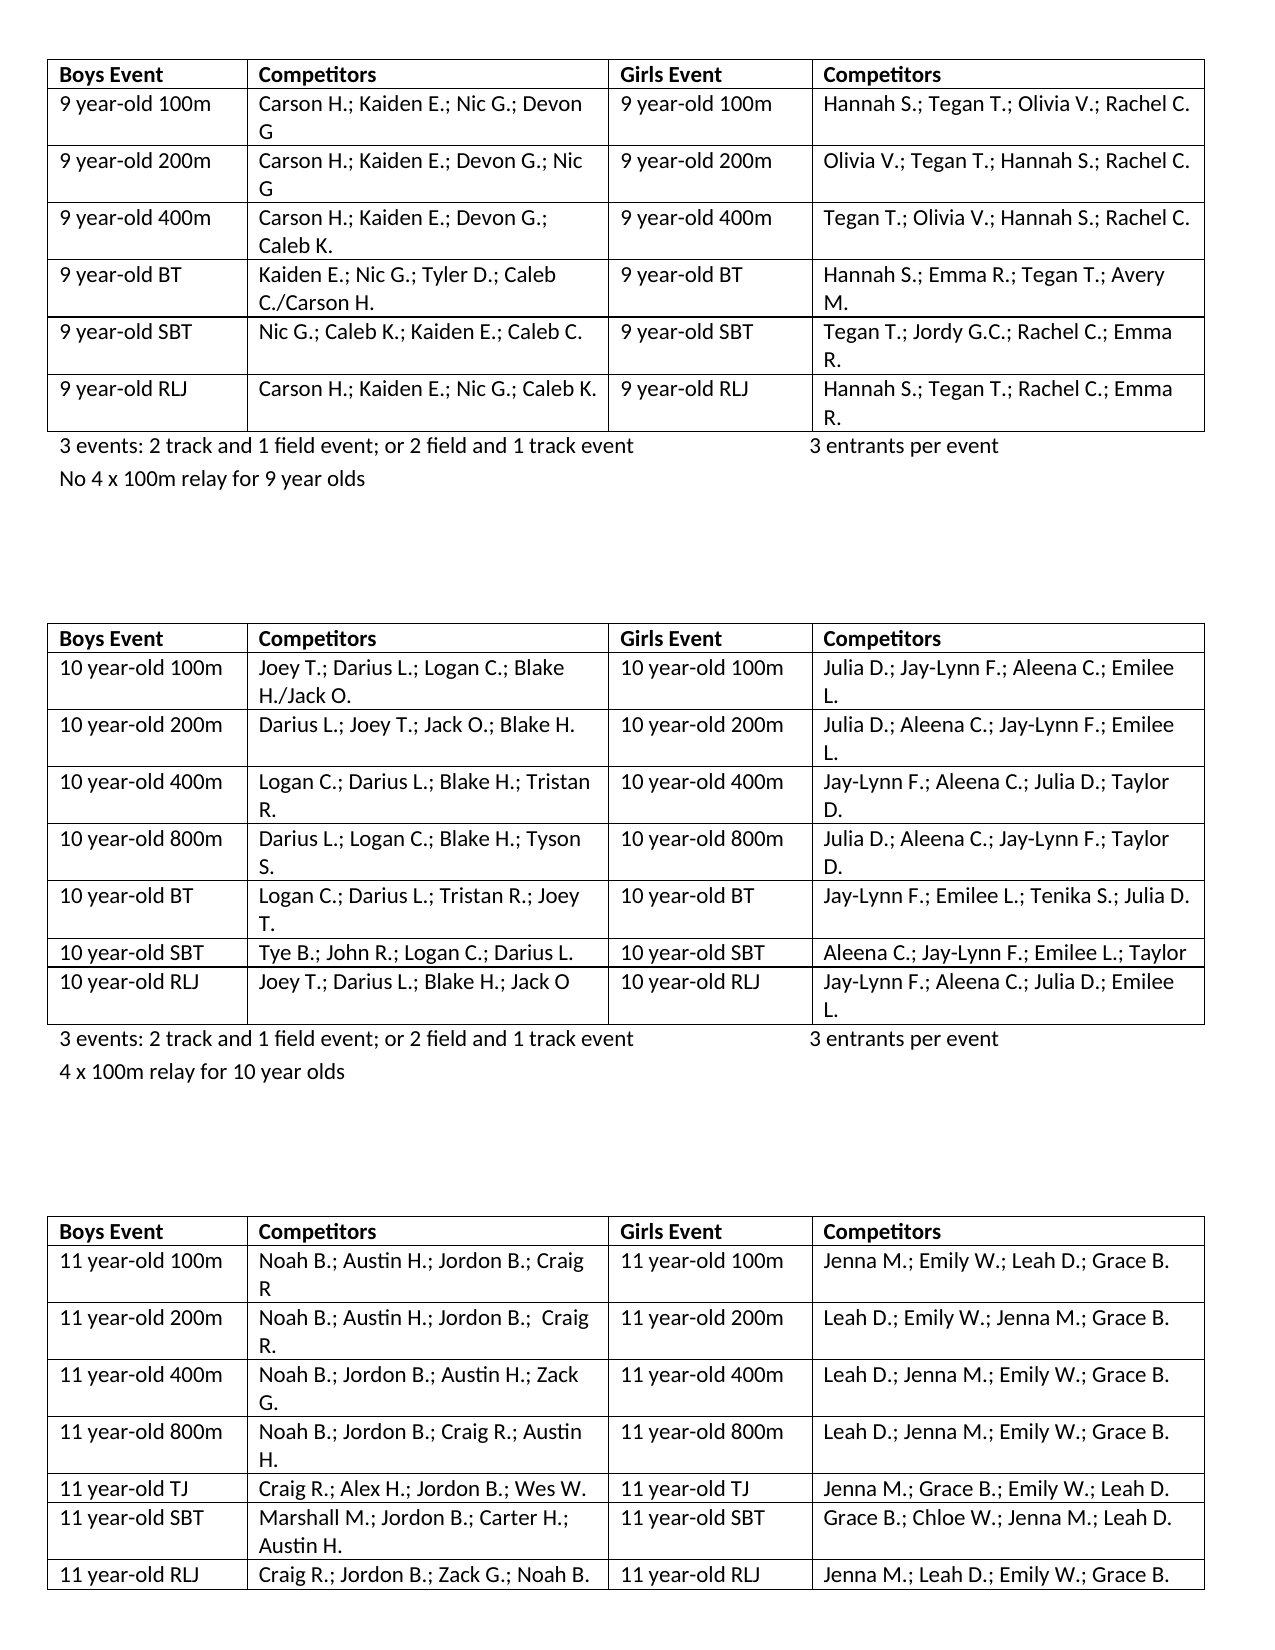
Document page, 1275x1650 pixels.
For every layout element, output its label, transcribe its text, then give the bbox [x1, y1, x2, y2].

table_header Boys Event [48, 624, 247, 652]
table_cell 11 year-old SBT [48, 1503, 247, 1559]
table_cell Craig R.; Jordon B.; Zack G.; Noah B. [248, 1560, 608, 1588]
table_cell 9 year-old RLJ [48, 375, 247, 431]
table_cell 11 year-old 200m [609, 1303, 812, 1359]
table_cell Julia D.; Aleena C.; Jay-Lynn F.; Taylor D. [813, 824, 1204, 880]
table_cell 11 year-old 800m [609, 1417, 812, 1473]
table_cell Noah B.; Jordon B.; Craig R.; Austin H. [248, 1417, 608, 1473]
table_cell Darius L.; Joey T.; Jack O.; Blake H. [248, 710, 608, 766]
table_header Girls Event [609, 1217, 812, 1245]
table_header Competitors [813, 1217, 1204, 1245]
table_cell Logan C.; Darius L.; Tristan R.; Joey T. [248, 881, 608, 937]
table_cell Julia D.; Aleena C.; Jay-Lynn F.; Emilee L. [813, 710, 1204, 766]
table_cell 11 year-old TJ [609, 1474, 812, 1502]
table_cell Joey T.; Darius L.; Blake H.; Jack O [248, 968, 608, 1023]
table_cell Joey T.; Darius L.; Logan C.; Blake H./Jack O. [248, 653, 608, 709]
table_cell 9 year-old 200m [609, 146, 812, 202]
table_cell Nic G.; Caleb K.; Kaiden E.; Caleb C. [248, 318, 608, 373]
table_cell Craig R.; Alex H.; Jordon B.; Wes W. [248, 1474, 608, 1502]
table_cell 9 year-old 400m [48, 203, 247, 259]
text 3 events: 2 track and 1 field event; or 2 field and 1 track event 3 entrants per event 4 x 100m relay for 10 year olds [59, 1024, 1216, 1085]
table_cell Jay-Lynn F.; Emilee L.; Tenika S.; Julia D. [813, 881, 1204, 937]
table_cell Olivia V.; Tegan T.; Hannah S.; Rachel C. [813, 146, 1204, 202]
table_cell 10 year-old 100m [609, 653, 812, 709]
table_cell 10 year-old 200m [609, 710, 812, 766]
table_cell Jenna M.; Emily W.; Leah D.; Grace B. [813, 1246, 1204, 1302]
table_cell Noah B.; Austin H.; Jordon B.; Craig R. [248, 1303, 608, 1359]
table_cell Kaiden E.; Nic G.; Tyler D.; Caleb C./Carson H. [248, 260, 608, 316]
table_cell 10 year-old SBT [609, 939, 812, 966]
table_cell Hannah S.; Tegan T.; Rachel C.; Emma R. [813, 375, 1204, 431]
table_cell Hannah S.; Tegan T.; Olivia V.; Rachel C. [813, 89, 1204, 145]
table_header Competitors [813, 60, 1204, 88]
table_cell Marshall M.; Jordon B.; Carter H.; Austin H. [248, 1503, 608, 1559]
table_cell Jenna M.; Leah D.; Emily W.; Grace B. [813, 1560, 1204, 1588]
table_cell Carson H.; Kaiden E.; Devon G.; Caleb K. [248, 203, 608, 259]
table_cell 9 year-old 400m [609, 203, 812, 259]
table_cell 10 year-old 800m [48, 824, 247, 880]
table_header Boys Event [48, 60, 247, 88]
table_cell Carson H.; Kaiden E.; Nic G.; Devon G [248, 89, 608, 145]
table_cell Noah B.; Austin H.; Jordon B.; Craig R [248, 1246, 608, 1302]
table_cell 9 year-old SBT [609, 318, 812, 373]
table_cell 10 year-old 100m [48, 653, 247, 709]
table_cell Tye B.; John R.; Logan C.; Darius L. [248, 939, 608, 966]
table_cell 10 year-old RLJ [609, 968, 812, 1023]
table_cell 10 year-old RLJ [48, 968, 247, 1023]
table_cell Tegan T.; Olivia V.; Hannah S.; Rachel C. [813, 203, 1204, 259]
table_cell 9 year-old 100m [48, 89, 247, 145]
table_cell 10 year-old 400m [609, 767, 812, 823]
table_cell 11 year-old RLJ [48, 1560, 247, 1588]
table_cell 9 year-old BT [609, 260, 812, 316]
table_cell 9 year-old RLJ [609, 375, 812, 431]
table_header Competitors [813, 624, 1204, 652]
table_cell 11 year-old 200m [48, 1303, 247, 1359]
table_header Competitors [248, 1217, 608, 1245]
table_cell 11 year-old 100m [609, 1246, 812, 1302]
table_cell Logan C.; Darius L.; Blake H.; Tristan R. [248, 767, 608, 823]
table_cell 11 year-old RLJ [609, 1560, 812, 1588]
table_cell 11 year-old 400m [48, 1360, 247, 1416]
table_cell 9 year-old SBT [48, 318, 247, 373]
table_cell Carson H.; Kaiden E.; Nic G.; Caleb K. [248, 375, 608, 431]
table_cell Leah D.; Jenna M.; Emily W.; Grace B. [813, 1360, 1204, 1416]
text 3 events: 2 track and 1 field event; or 2 field and 1 track event 3 entrants per event No 4 x 100m relay for 9 year olds [59, 432, 1216, 492]
table_cell Carson H.; Kaiden E.; Devon G.; Nic G [248, 146, 608, 202]
table_cell Jay-Lynn F.; Aleena C.; Julia D.; Taylor D. [813, 767, 1204, 823]
table_cell 9 year-old BT [48, 260, 247, 316]
table_cell 9 year-old 200m [48, 146, 247, 202]
table_cell 11 year-old SBT [609, 1503, 812, 1559]
table_cell 10 year-old 400m [48, 767, 247, 823]
table_cell 11 year-old 100m [48, 1246, 247, 1302]
table_cell Aleena C.; Jay-Lynn F.; Emilee L.; Taylor [813, 939, 1204, 966]
table_cell Leah D.; Emily W.; Jenna M.; Grace B. [813, 1303, 1204, 1359]
table_header Girls Event [609, 624, 812, 652]
table_header Competitors [248, 60, 608, 88]
table_cell 10 year-old SBT [48, 939, 247, 966]
table_cell Leah D.; Jenna M.; Emily W.; Grace B. [813, 1417, 1204, 1473]
table_cell Hannah S.; Emma R.; Tegan T.; Avery M. [813, 260, 1204, 316]
table_cell 11 year-old 400m [609, 1360, 812, 1416]
table_cell Tegan T.; Jordy G.C.; Rachel C.; Emma R. [813, 318, 1204, 373]
table_header Boys Event [48, 1217, 247, 1245]
table_cell 10 year-old 200m [48, 710, 247, 766]
table_cell 10 year-old 800m [609, 824, 812, 880]
table_cell Jenna M.; Grace B.; Emily W.; Leah D. [813, 1474, 1204, 1502]
table_header Competitors [248, 624, 608, 652]
table_cell 11 year-old 800m [48, 1417, 247, 1473]
table_cell 10 year-old BT [609, 881, 812, 937]
table_cell Noah B.; Jordon B.; Austin H.; Zack G. [248, 1360, 608, 1416]
table_cell 9 year-old 100m [609, 89, 812, 145]
table_cell 10 year-old BT [48, 881, 247, 937]
table_cell Julia D.; Jay-Lynn F.; Aleena C.; Emilee L. [813, 653, 1204, 709]
table_cell 11 year-old TJ [48, 1474, 247, 1502]
table_cell Jay-Lynn F.; Aleena C.; Julia D.; Emilee L. [813, 968, 1204, 1023]
table_cell Darius L.; Logan C.; Blake H.; Tyson S. [248, 824, 608, 880]
table_cell Grace B.; Chloe W.; Jenna M.; Leah D. [813, 1503, 1204, 1559]
table_header Girls Event [609, 60, 812, 88]
